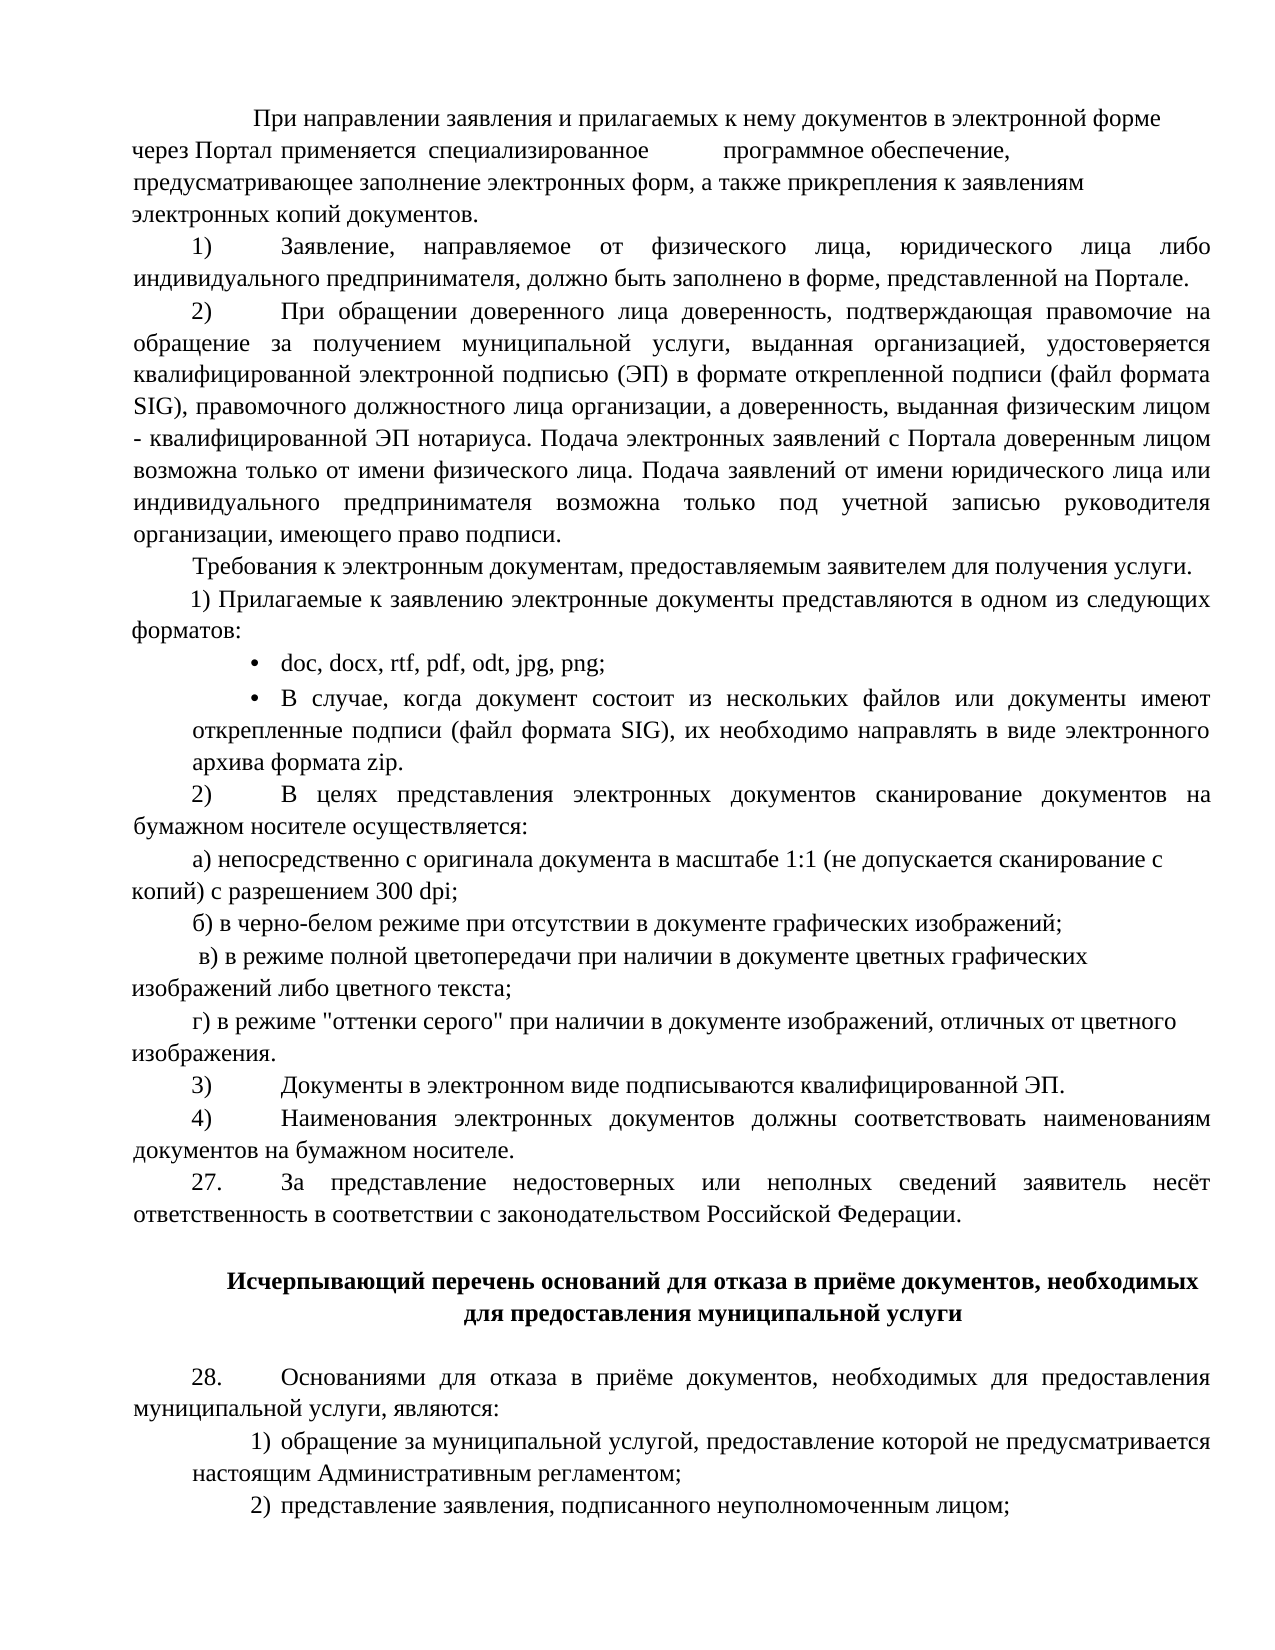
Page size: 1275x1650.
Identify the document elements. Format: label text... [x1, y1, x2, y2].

text изображения. [131, 1038, 1211, 1067]
list При обращении доверенного лица доверенность, подтверждающая правомочие на обращение за получением муниципальной услуги, выданная организацией, удостоверяется квалифицированной электронной подписью (ЭП) в формате открепленной подписи (файл формата SIG), правомочного должностного лица организации, а доверенность, выданная физическим лицом - квалифицированной ЭП нотариуса. Подача электронных заявлений с Портала доверенным лицом возможна только от имени физического лица. Подача заявлений от имени юридического лица или индивидуального предпринимателя возможна только под учетной записью руководителя организации, имеющего право подписи. [133, 296, 1211, 548]
text копий) с разрешением 300 dpi; [131, 876, 1211, 905]
text изображений либо цветного текста; [131, 973, 1211, 1002]
text б) в черно-белом режиме при отсутствии в документе графических изображений; [192, 908, 1211, 937]
list Наименования электронных документов должны соответствовать наименованиям документов на бумажном носителе. [133, 1103, 1211, 1163]
text а) непосредственно с оригинала документа в масштабе 1:1 (не допускается сканирование с [192, 844, 1211, 872]
list Основаниями для отказа в приёме документов, необходимых для предоставления муниципальной услуги, являются: [133, 1362, 1211, 1422]
text 1) Прилагаемые к заявлению электронные документы представляются в одном из следующих форматов: [131, 584, 1211, 644]
list Документы в электронном виде подписываются квалифицированной ЭП. [133, 1071, 1211, 1099]
list представление заявления, подписанного неуполномоченным лицом; [192, 1490, 1211, 1519]
list В целях представления электронных документов сканирование документов на бумажном носителе осуществляется: [133, 779, 1211, 840]
list doc, docx, rtf, pdf, odt, jpg, png; [192, 648, 1211, 677]
list В случае, когда документ состоит из нескольких файлов или документы имеют открепленные подписи (файл формата SIG), их необходимо направлять в виде электронного архива формата zip. [192, 683, 1211, 776]
text в) в режиме полной цветопередачи при наличии в документе цветных графических [192, 941, 1211, 970]
text г) в режиме "оттенки серого" при наличии в документе изображений, отличных от цветного [192, 1006, 1211, 1034]
text Исчерпывающий перечень оснований для отказа в приёме документов, необходимых для предоставления муниципальной услуги [226, 1266, 1199, 1327]
list Заявление, направляемое от физического лица, юридического лица либо индивидуального предпринимателя, должно быть заполнено в форме, представленной на Портале. [133, 231, 1211, 292]
list За представление недостоверных или неполных сведений заявитель несёт ответственность в соответствии с законодательством Российской Федерации. [133, 1167, 1211, 1228]
text Требования к электронным документам, предоставляемым заявителем для получения услуги. [192, 551, 1211, 580]
text При направлении заявления и прилагаемых к нему документов в электронной форме через Портал применяется специализированное программное обеспечение, предусматривающее заполнение электронных форм, а также прикрепления к заявлениям электронных копий документов. [131, 103, 1211, 228]
list обращение за муниципальной услугой, предоставление которой не предусматривается настоящим Административным регламентом; [192, 1426, 1211, 1486]
